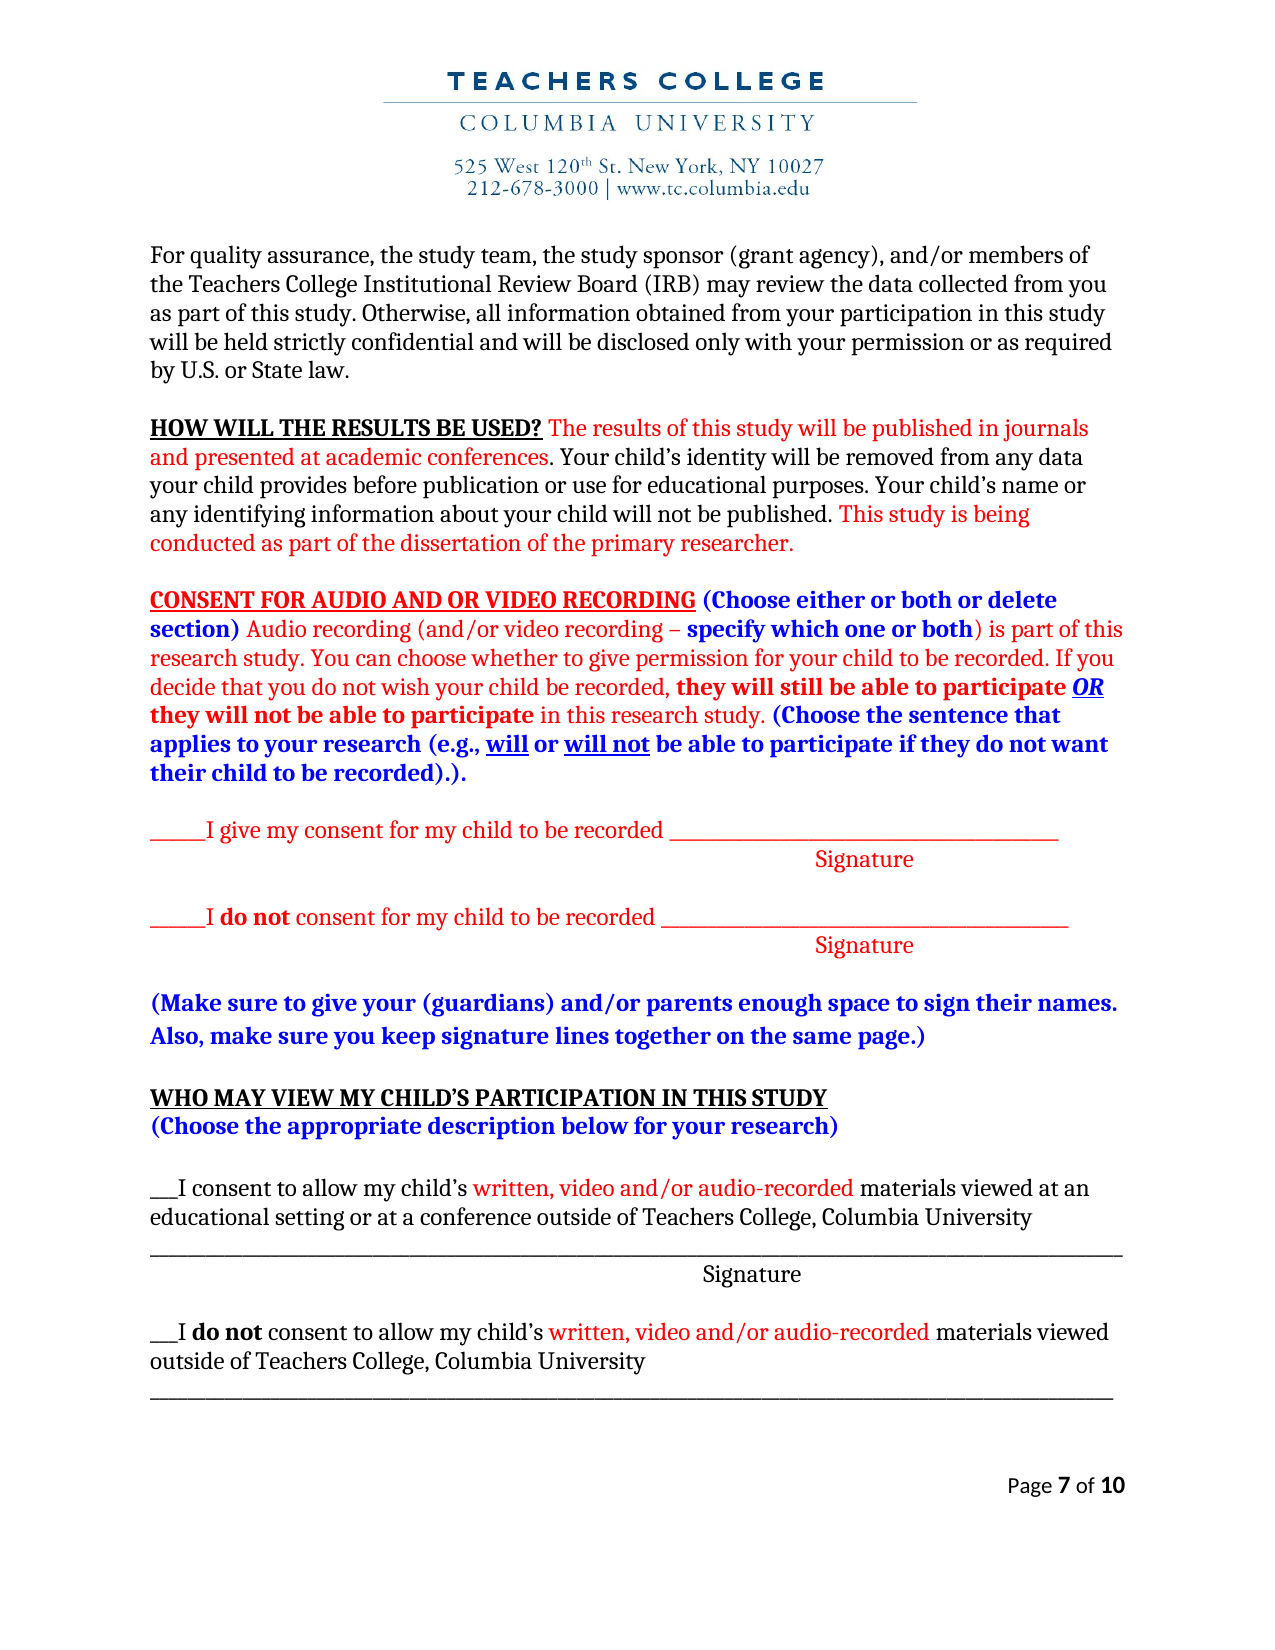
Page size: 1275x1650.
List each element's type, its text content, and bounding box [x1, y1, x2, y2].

picture [363, 48, 931, 208]
text Signature [703, 1260, 1125, 1289]
text Signature [816, 931, 1125, 960]
text For quality assurance, the study team, the study sponsor (grant agency), and/or members of the Teachers College Institutional Review Board (IRB) may review the data collected from you as part of this study. Otherwise, all information obtained from your participation in this study will be held strictly confidential and will be disclosed only with your permission or as required by U.S. or State law. [150, 241, 1125, 385]
text (Choose the appropriate description below for your research) [150, 1112, 1125, 1141]
text ___I consent to allow my child’s written, video and/or audio-recorded materials viewed at an educational setting or at a conference outside of Teachers College, Columbia University [150, 1174, 1125, 1232]
text ______I do not consent for my child to be recorded ____________________________________________ [150, 902, 1125, 931]
text CONSENT FOR AUDIO AND OR VIDEO RECORDING (Choose either or both or delete section) Audio recording (and/or video recording – specify which one or both) is part of this research study. You can choose whether to give permission for your child to be recorded. If you decide that you do not wish your child be recorded, they will still be able to participate OR they will not be able to participate in this research study. (Choose the sentence that applies to your research (e.g., will or will not be able to participate if they do not want their child to be recorded).). [150, 586, 1125, 787]
text (Make sure to give your (guardians) and/or parents enough space to sign their names. Also, make sure you keep signature lines together on the same page.) [150, 989, 1125, 1051]
text ______I give my consent for my child to be recorded __________________________________________ [150, 816, 1125, 845]
text Signature [816, 845, 1125, 874]
text WHO MAY VIEW MY CHILD’S PARTICIPATION IN THIS STUDY [150, 1083, 1125, 1112]
text HOW WILL THE RESULTS BE USED? The results of this study will be published in journals and presented at academic conferences. Your child’s identity will be removed from any data your child provides before publication or use for educational purposes. Your child’s name or any identifying information about your child will not be published. This study is being conducted as part of the dissertation of the primary researcher. [150, 414, 1125, 557]
text _________________________________________________________________________________________________________ [150, 1232, 1125, 1260]
text ___I do not consent to allow my child’s written, video and/or audio-recorded materials viewed outside of Teachers College, Columbia University ________________________________________________________________________________________________________ [150, 1318, 1125, 1404]
